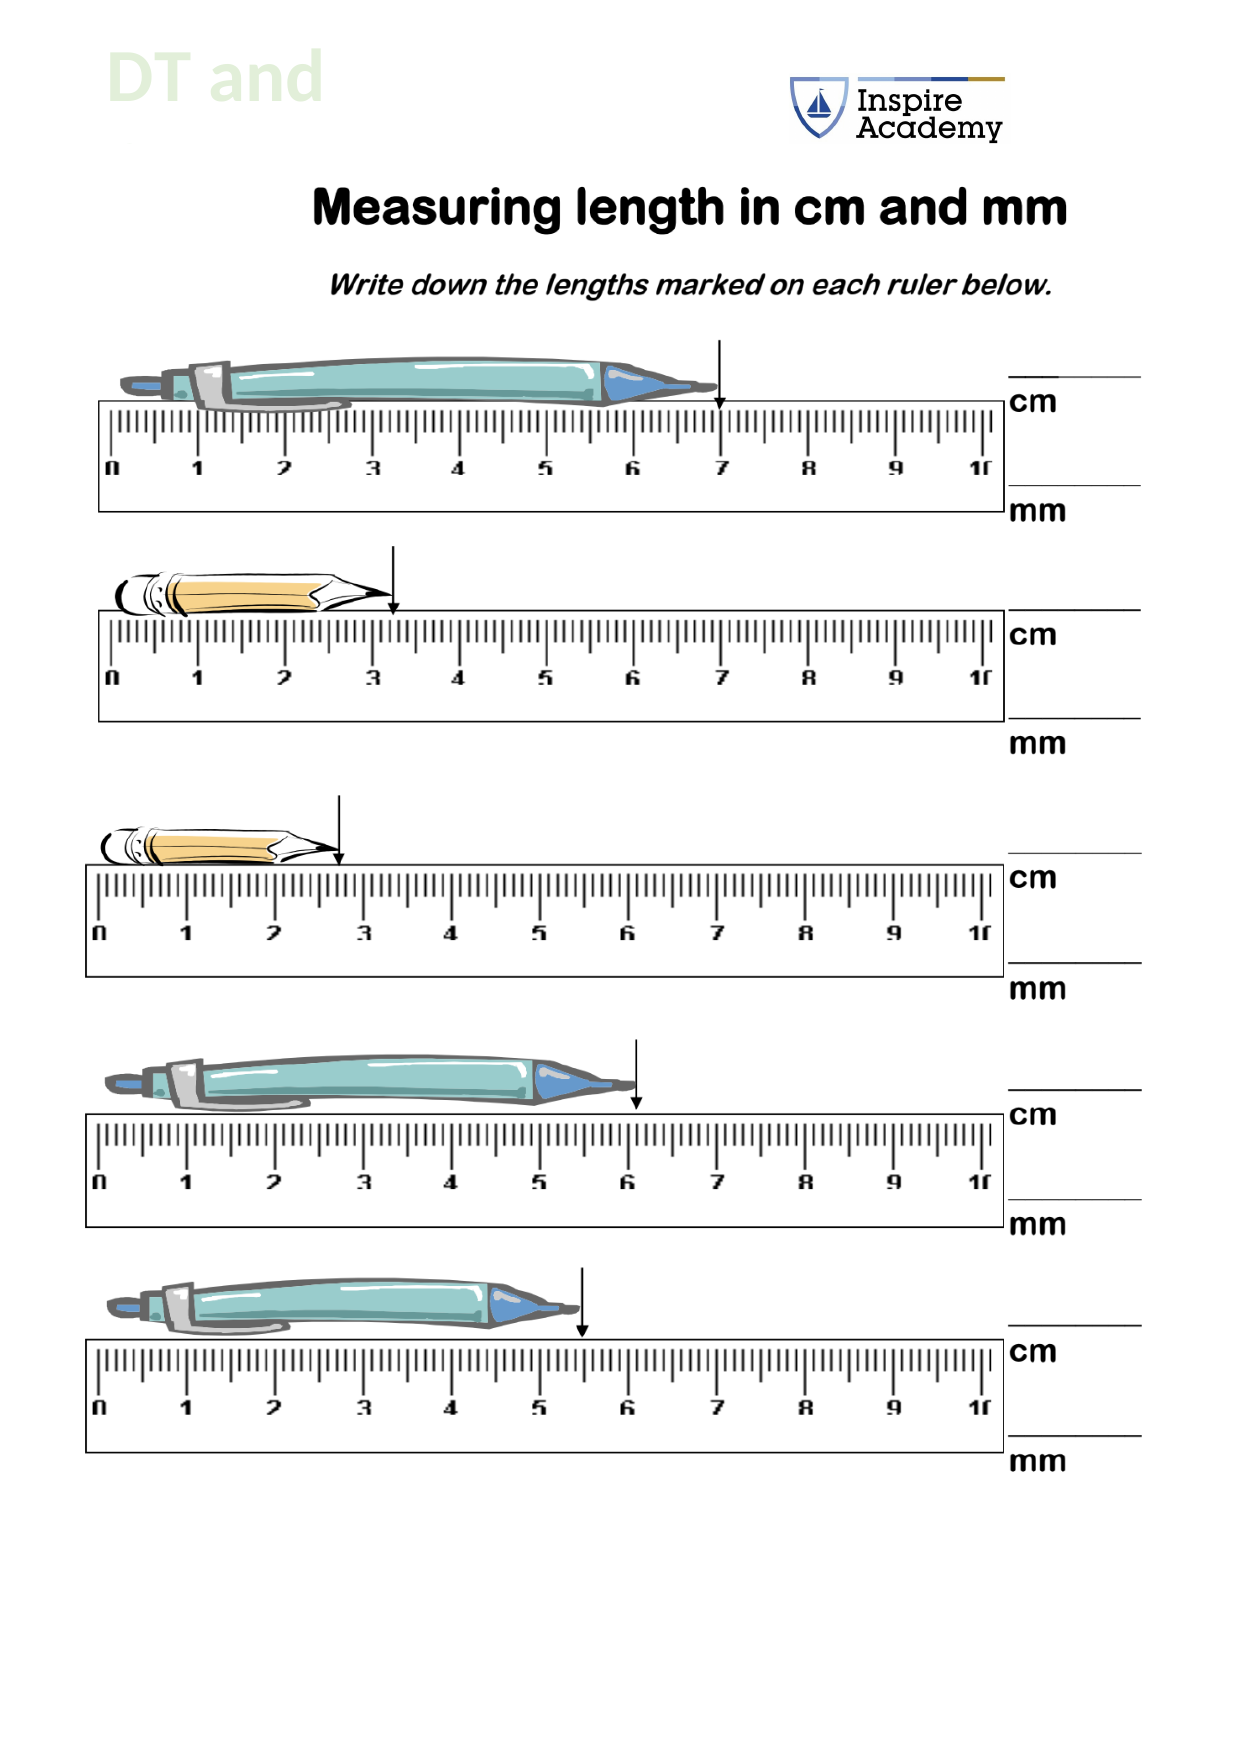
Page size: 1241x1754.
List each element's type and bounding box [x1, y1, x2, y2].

picture [75, 73, 1166, 1486]
